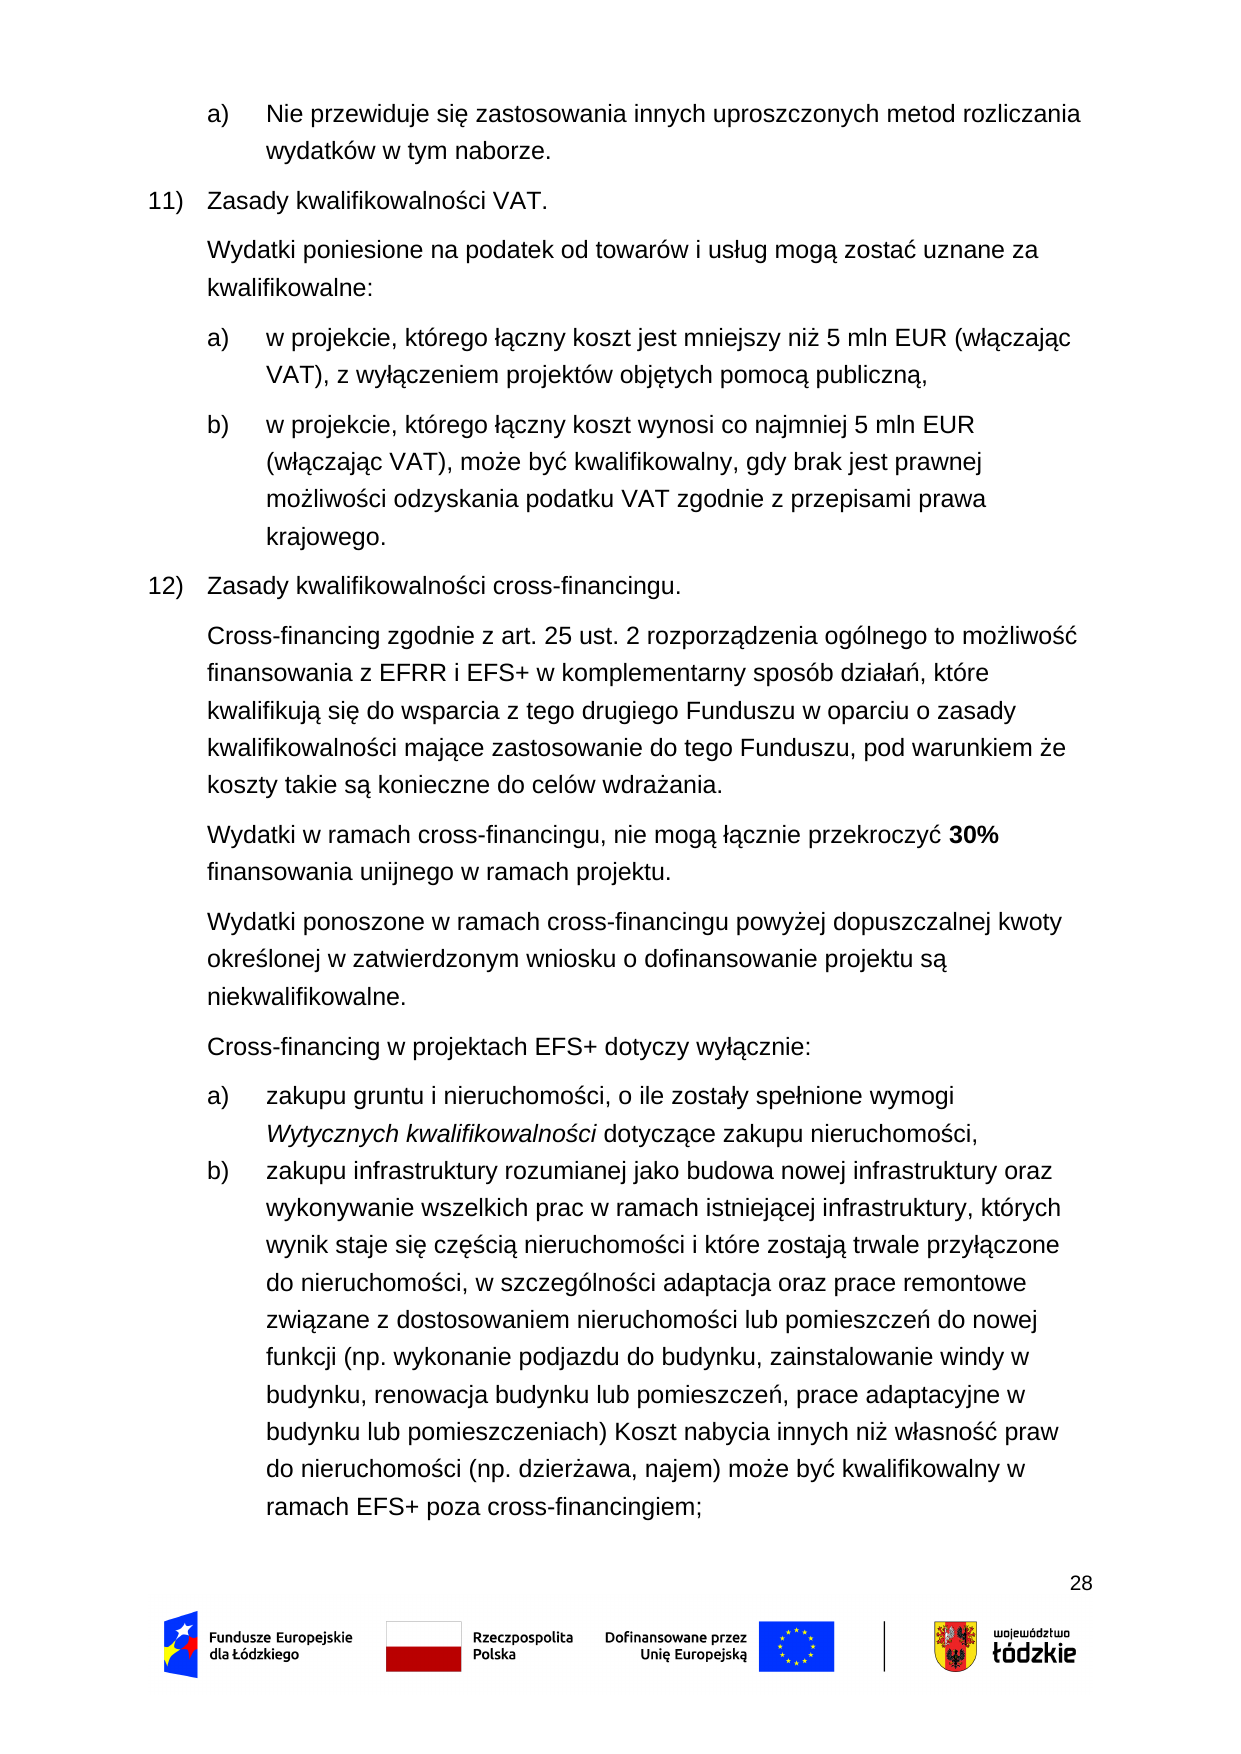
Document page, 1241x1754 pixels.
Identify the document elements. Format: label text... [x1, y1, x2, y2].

list Cross-financing w projektach EFS+ dotyczy wyłącznie: [207, 1032, 1092, 1060]
list Cross-financing zgodnie z art. 25 ust. 2 rozporządzenia ogólnego to możliwość finansowania z EFRR i EFS+ w komplementarny sposób działań, które kwalifikują się do wsparcia z tego drugiego Funduszu w oparciu o zasady kwalifikowalności mające zastosowanie do tego Funduszu, pod warunkiem że koszty takie są konieczne do celów wdrażania. [207, 621, 1092, 799]
list Zasady kwalifikowalności VAT. [148, 186, 1092, 214]
list zakupu infrastruktury rozumianej jako budowa nowej infrastruktury oraz wykonywanie wszelkich prac w ramach istniejącej infrastruktury, których wynik staje się częścią nieruchomości i które zostają trwale przyłączone do nieruchomości, w szczególności adaptacja oraz prace remontowe związane z dostosowaniem nieruchomości lub pomieszczeń do nowej funkcji (np. wykonanie podjazdu do budynku, zainstalowanie windy w budynku, renowacja budynku lub pomieszczeń, prace adaptacyjne w budynku lub pomieszczeniach) Koszt nabycia innych niż własność praw do nieruchomości (np. dzierżawa, najem) może być kwalifikowalny w ramach EFS+ poza cross-financingiem; [207, 1156, 1092, 1520]
list Nie przewiduje się zastosowania innych uproszczonych metod rozliczania wydatków w tym naborze. [207, 99, 1092, 165]
list w projekcie, którego łączny koszt jest mniejszy niż 5 mln EUR (włączając VAT), z wyłączeniem projektów objętych pomocą publiczną, [207, 323, 1092, 389]
list Wydatki w ramach cross-financingu, nie mogą łącznie przekroczyć 30% finansowania unijnego w ramach projektu. [207, 820, 1092, 886]
picture [147, 1594, 1093, 1695]
list Wydatki poniesione na podatek od towarów i usług mogą zostać uznane za kwalifikowalne: [207, 236, 1092, 302]
list w projekcie, którego łączny koszt wynosi co najmniej 5 mln EUR (włączając VAT), może być kwalifikowalny, gdy brak jest prawnej możliwości odzyskania podatku VAT zgodnie z przepisami prawa krajowego. [207, 410, 1092, 550]
list zakupu gruntu i nieruchomości, o ile zostały spełnione wymogi Wytycznych kwalifikowalności dotyczące zakupu nieruchomości, [207, 1081, 1092, 1147]
list Zasady kwalifikowalności cross-financingu. [148, 571, 1092, 600]
text Wydatki ponoszone w ramach cross-financingu powyżej dopuszczalnej kwoty określonej w zatwierdzonym wniosku o dofinansowanie projektu są niekwalifikowalne. [207, 907, 1092, 1011]
